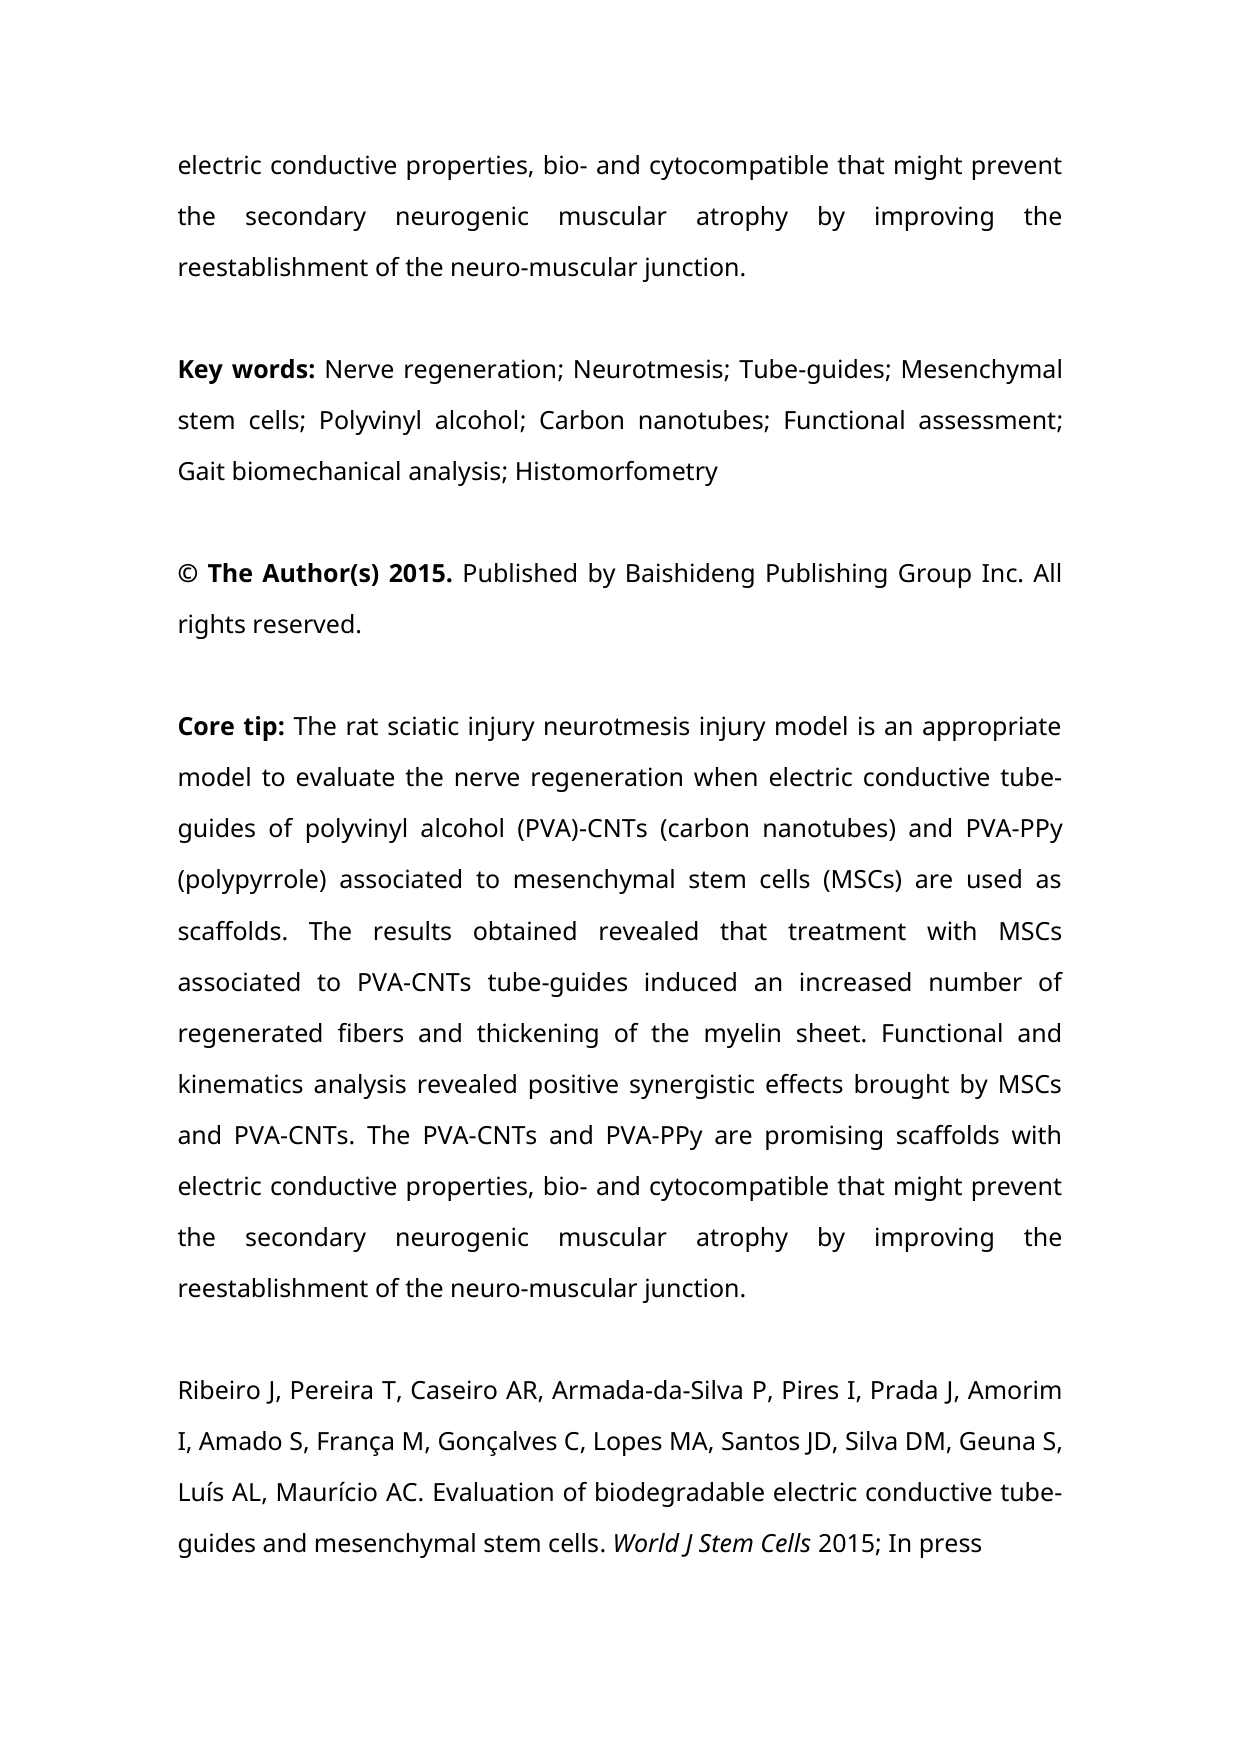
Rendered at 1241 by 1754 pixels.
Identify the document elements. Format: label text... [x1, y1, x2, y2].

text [177, 148, 1063, 284]
text Ribeiro J, Pereira T, Caseiro AR, Armada-da-Silva P, Pires I, Prada J, Amorim I, Amado S, França M, Gonçalves C, Lopes MA, Santos JD, Silva DM, Geuna S, Luís AL, Maurício AC. Evaluation of biodegradable electric conductive tube-guides and mesenchymal stem cells. World J Stem Cells 2015; In press [177, 1373, 1063, 1560]
text Core tip: The rat sciatic injury neurotmesis injury model is an appropriate model to evaluate the nerve regeneration when electric conductive tube-guides of polyvinyl alcohol (PVA)-CNTs (carbon nanotubes) and PVA-PPy (polypyrrole) associated to mesenchymal stem cells (MSCs) are used as scaffolds. The results obtained revealed that treatment with MSCs associated to PVA-CNTs tube-guides induced an increased number of regenerated fibers and thickening of the myelin sheet. Functional and kinematics analysis revealed positive synergistic effects brought by MSCs and PVA-CNTs. The PVA-CNTs and PVA-PPy are promising scaffolds with electric conductive properties, bio- and cytocompatible that might prevent the secondary neurogenic muscular atrophy by improving the reestablishment of the neuro-muscular junction. [177, 709, 1063, 1304]
text Key words: Nerve regeneration; Neurotmesis; Tube-guides; Mesenchymal stem cells; Polyvinyl alcohol; Carbon nanotubes; Functional assessment; Gait biomechanical analysis; Histomorfometry [177, 352, 1063, 488]
text © The Author(s) 2015. Published by Baishideng Publishing Group Inc. All rights reserved. [177, 556, 1063, 641]
